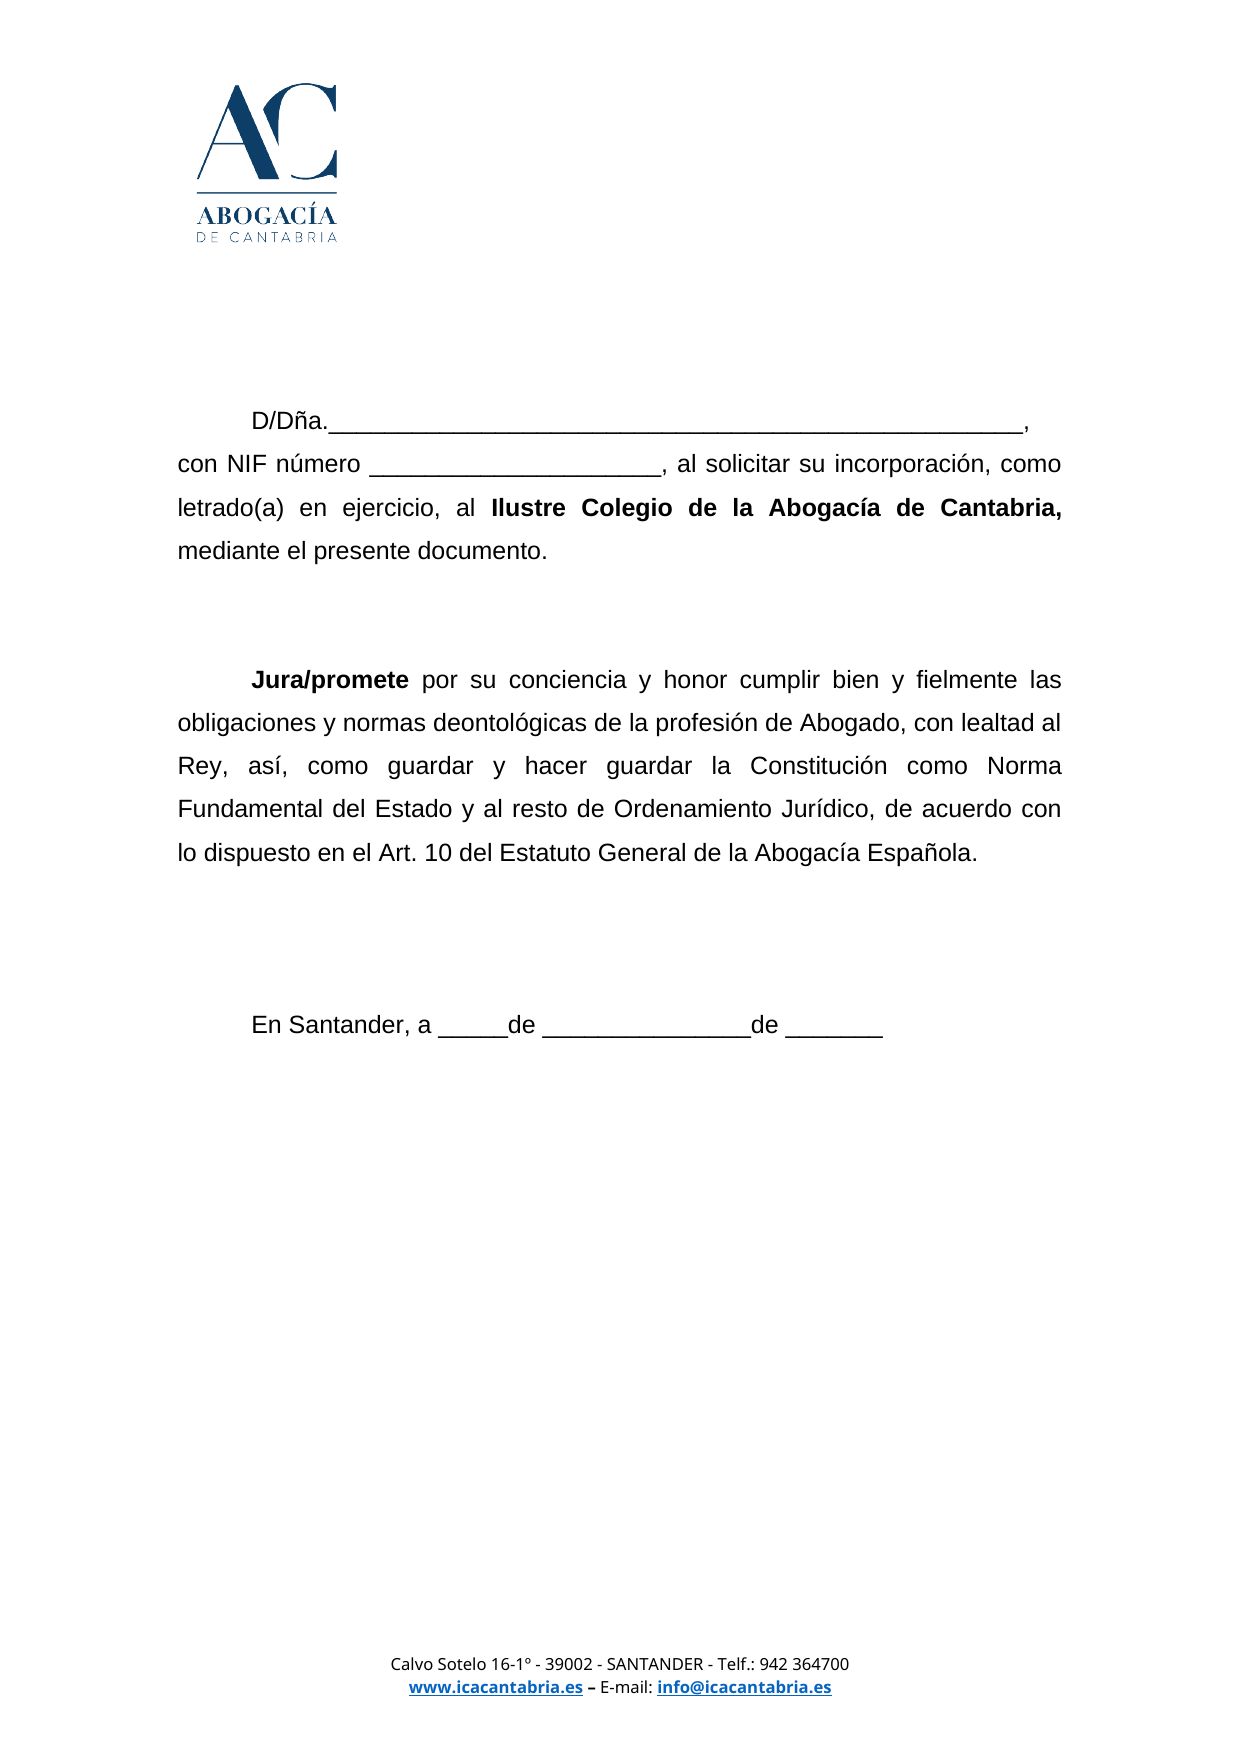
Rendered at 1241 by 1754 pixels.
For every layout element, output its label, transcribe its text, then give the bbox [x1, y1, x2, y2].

picture [189, 73, 346, 249]
text Jura/promete por su conciencia y honor cumplir bien y fielmente las obligaciones y normas deontológicas de la profesión de Abogado, con lealtad al Rey, así, como guardar y hacer guardar como Norma Fundamental del Estado y al resto de Ordenamiento Jurídico, de acuerdo con lo dispuesto en el Art. 10 del Estatuto General de [177, 665, 1063, 866]
text D/Dña.__________________________________________________, con NIF número _____________________, al solicitar su incorporación, como letrado(a) en ejercicio, al Ilustre Colegio de la Abogacía de Cantabria, mediante el presente documento. [177, 406, 1063, 564]
text En Santander, a _____de _______________de _______ [177, 1010, 1063, 1039]
